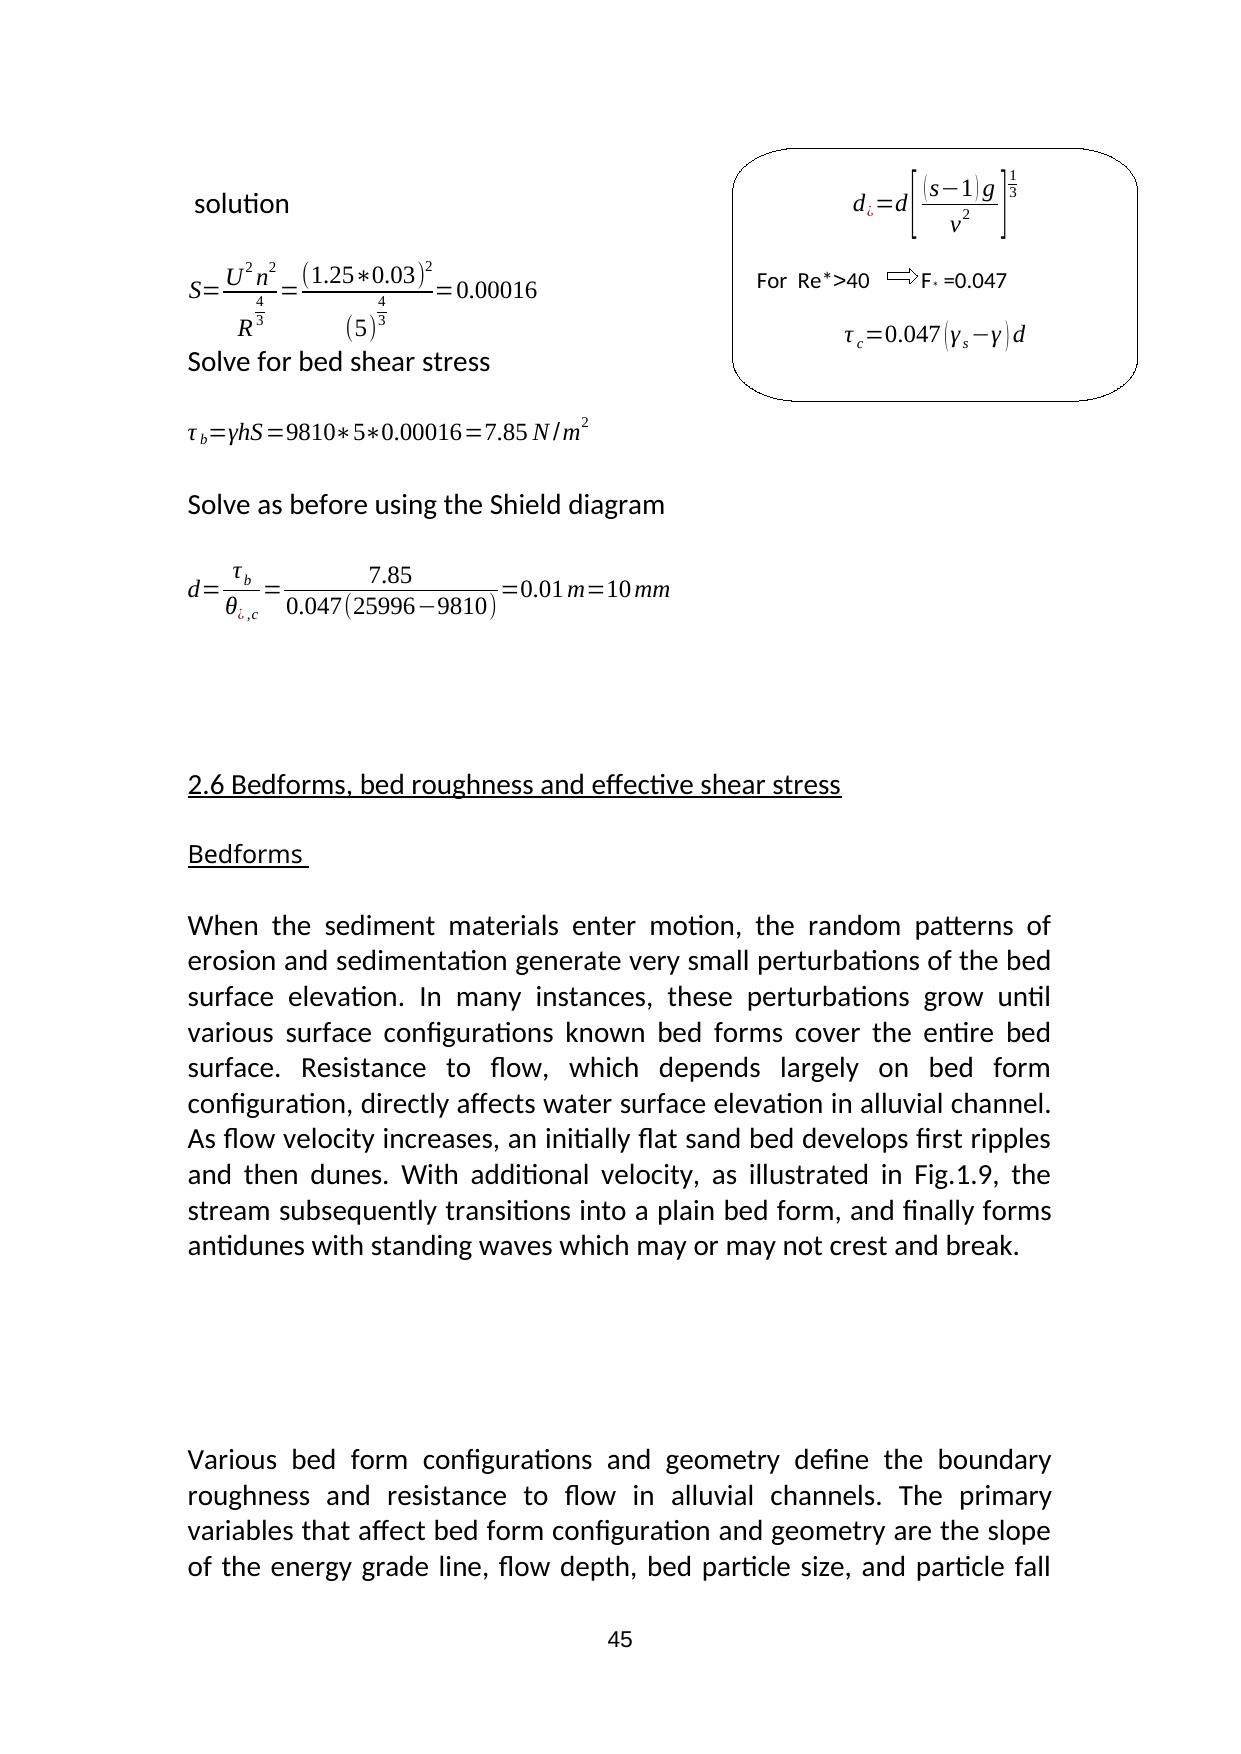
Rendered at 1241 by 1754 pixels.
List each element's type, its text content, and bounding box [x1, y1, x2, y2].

text Solve as before using the Shield diagram [187, 486, 1053, 521]
text solution [187, 186, 733, 221]
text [187, 1441, 1053, 1584]
text When the sediment materials enter motion, the random patterns of erosion and sedimentation generate very small perturbations of the bed surface elevation. In many instances, these perturbations grow until various surface configurations known bed forms cover the entire bed surface. Resistance to flow, which depends largely on bed form configuration, directly affects water surface elevation in alluvial channel. As flow velocity increases, an initially flat sand bed develops first ripples and then dunes. With additional velocity, as illustrated in Fig.1.9, the stream subsequently transitions into a plain bed form, and finally forms antidunes with standing waves which may or may not crest and break. [187, 907, 1053, 1263]
text Solve for bed shear stress [187, 343, 739, 379]
text 2.6 Bedforms, bed roughness and effective shear stress [187, 766, 1053, 802]
text Bedforms [187, 837, 1053, 871]
